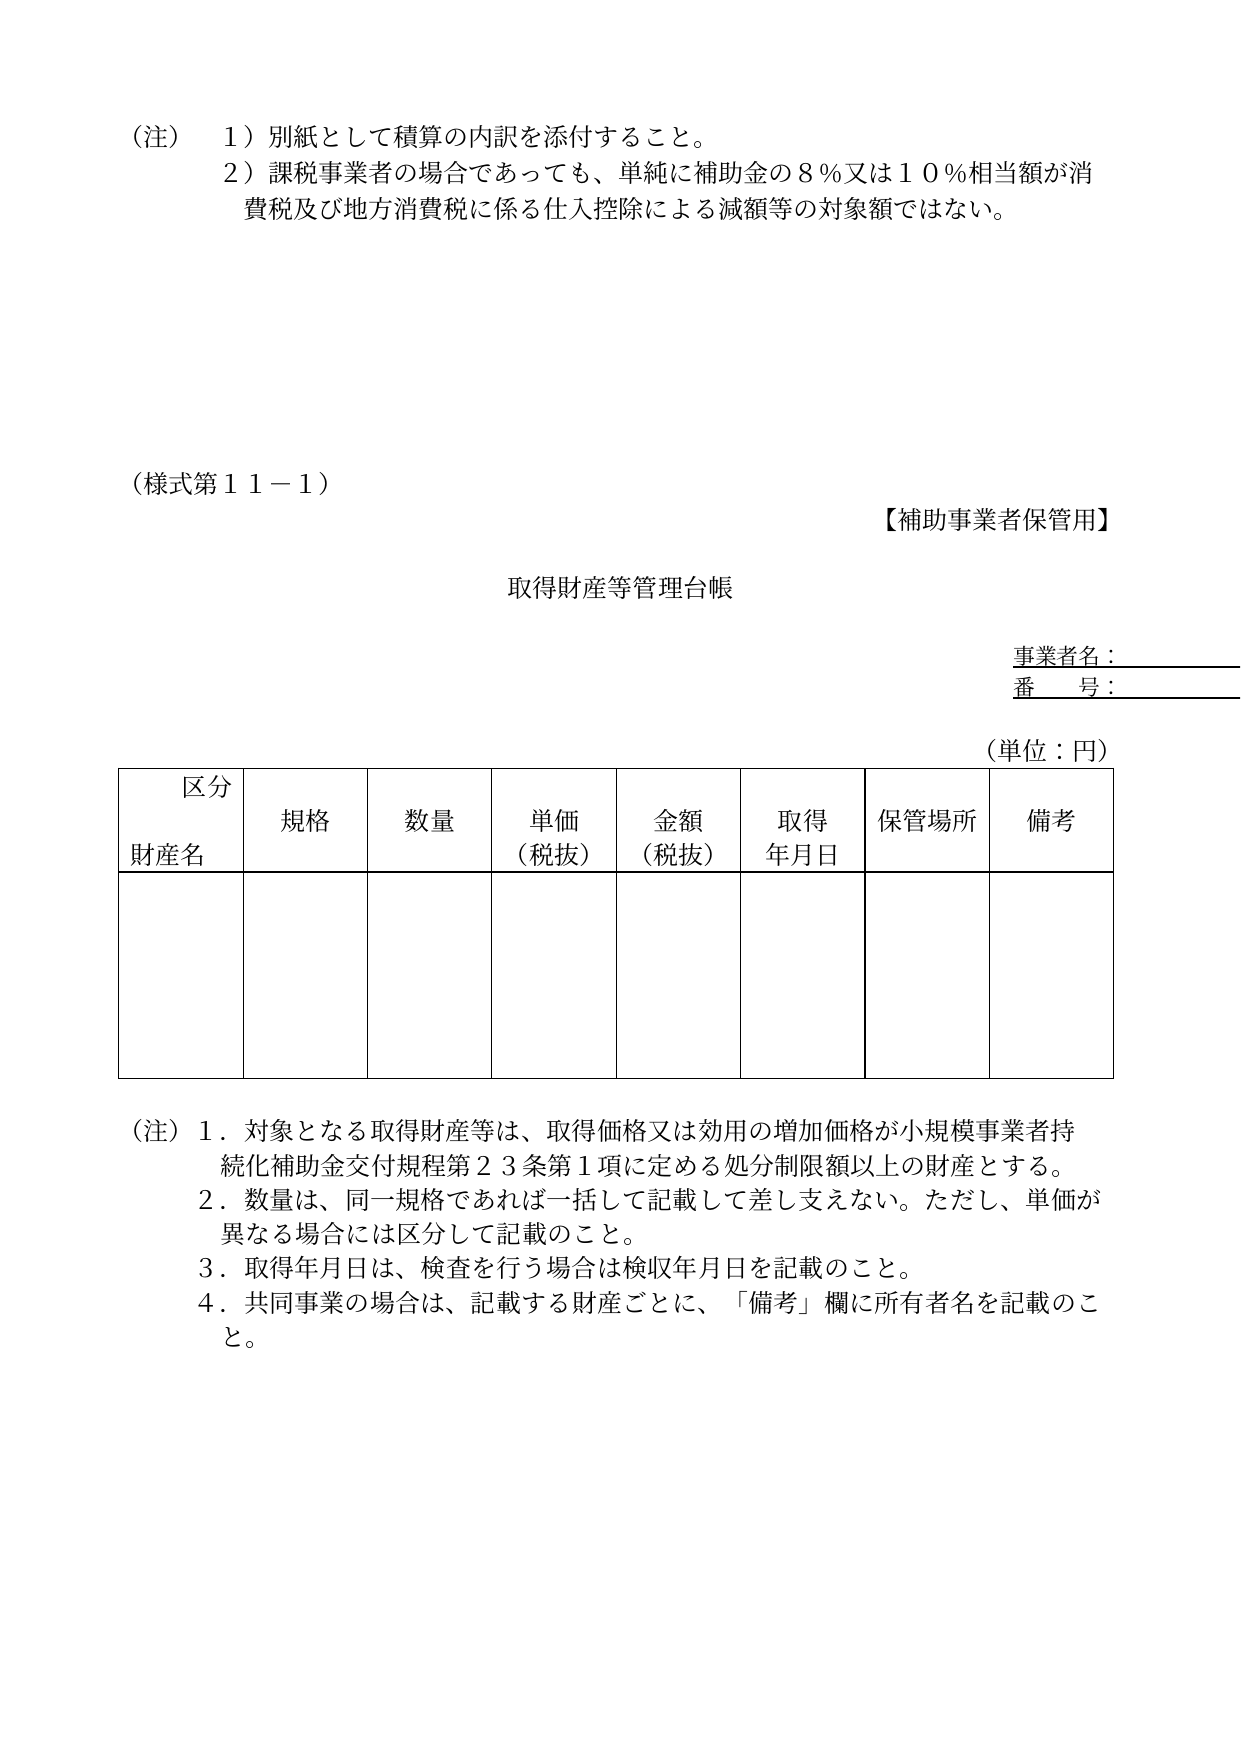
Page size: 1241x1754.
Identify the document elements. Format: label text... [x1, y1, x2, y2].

table_header 区分 財産名 [119, 769, 243, 871]
text 費税及び地方消費税に係る仕入控除による減額等の対象額ではない。 [118, 190, 1122, 226]
text ２．数量は、同一規格であれば一括して記載して差し支えない。ただし、単価が [118, 1182, 1122, 1216]
table_cell [617, 873, 740, 1078]
table_header 金額 （税抜） [617, 769, 740, 871]
table_header 数量 [368, 769, 491, 871]
table_cell [244, 873, 367, 1078]
table_cell [368, 873, 491, 1078]
text （様式第１１－１） [118, 464, 1122, 500]
table_cell [119, 873, 243, 1078]
text 続化補助金交付規程第２３条第１項に定める処分制限額以上の財産とする。 [118, 1148, 1122, 1182]
text ３．取得年月日は、検査を行う場合は検収年月日を記載のこと。 [118, 1250, 1122, 1285]
table_header 規格 [244, 769, 367, 871]
text 取得財産等管理台帳 [118, 570, 1122, 604]
text 事業者名： [118, 639, 1122, 670]
text と。 [118, 1319, 1122, 1353]
text 【補助事業者保管用】 [118, 500, 1122, 536]
table_cell [866, 873, 989, 1078]
table_cell [741, 873, 864, 1078]
text ２）課税事業者の場合であっても、単純に補助金の８％又は１０％相当額が消 [118, 154, 1122, 190]
text 番 号： [118, 670, 1122, 702]
table_cell [990, 873, 1113, 1078]
text （注） １）別紙として積算の内訳を添付すること。 [118, 118, 1122, 154]
table_header 備考 [990, 769, 1113, 871]
text （単位：円） [118, 732, 1122, 767]
text 異なる場合には区分して記載のこと。 [118, 1216, 1122, 1250]
table_cell [492, 873, 616, 1078]
table_header 保管場所 [866, 769, 989, 871]
text ４．共同事業の場合は、記載する財産ごとに、「備考」欄に所有者名を記載のこ [118, 1285, 1122, 1319]
table_header 取得 年月日 [741, 769, 864, 871]
text （注）１．対象となる取得財産等は、取得価格又は効用の増加価格が小規模事業者持 [118, 1113, 1122, 1148]
table_header 単価 （税抜） [492, 769, 616, 871]
